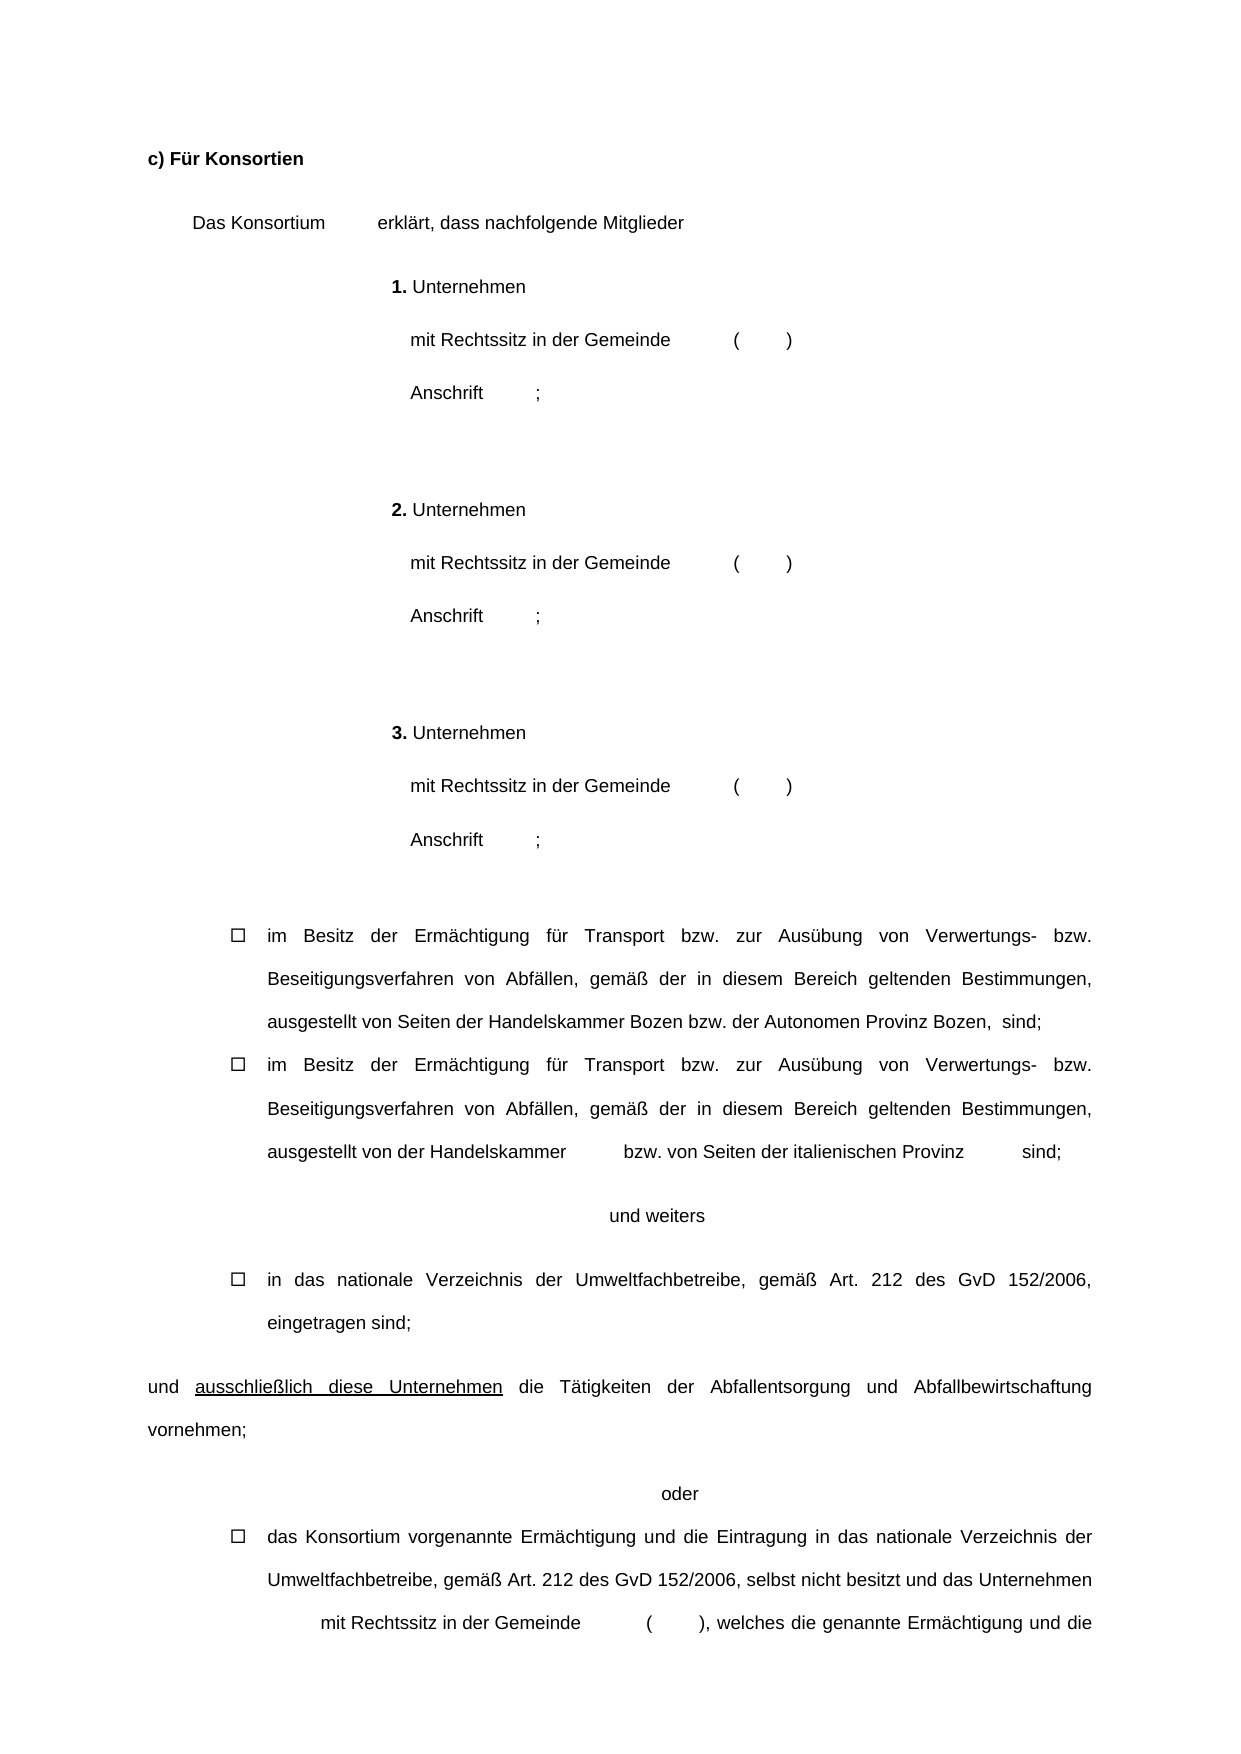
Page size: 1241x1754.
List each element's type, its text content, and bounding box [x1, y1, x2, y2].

text Anschrift ; [410, 828, 1093, 850]
list Das Konsortium erklärt, dass nachfolgende Mitglieder [192, 212, 1093, 233]
text 1. Unternehmen [391, 276, 1093, 297]
list oder [267, 1483, 1093, 1504]
list im Besitz der Ermächtigung für Transport bzw. zur Ausübung von Verwertungs- bzw. Beseitigungsverfahren von Abfällen, gemäß der in diesem Bereich geltenden Bestimmungen, ausgestellt von der Handelskammer bzw. von Seiten der italienischen Provinz sind; [229, 1054, 1093, 1162]
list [229, 1526, 1093, 1634]
text und weiters [148, 1204, 1093, 1226]
text 3. Unternehmen [392, 722, 1093, 744]
text c) Für Konsortien [148, 148, 1093, 169]
text mit Rechtssitz in der Gemeinde () [410, 552, 1093, 573]
text Anschrift ; [410, 382, 1093, 403]
text mit Rechtssitz in der Gemeinde () [410, 329, 1093, 350]
text Anschrift ; [410, 605, 1093, 627]
text mit Rechtssitz in der Gemeinde () [410, 775, 1093, 797]
text und ausschließlich diese Unternehmen die Tätigkeiten der Abfallentsorgung und Abfallbewirtschaftung vornehmen; [148, 1376, 1093, 1440]
text 2. Unternehmen [391, 499, 1093, 520]
list im Besitz der Ermächtigung für Transport bzw. zur Ausübung von Verwertungs- bzw. Beseitigungsverfahren von Abfällen, gemäß der in diesem Bereich geltenden Bestimmungen, ausgestellt von Seiten der Handelskammer Bozen bzw. der Autonomen Provinz Bozen, sind; [229, 925, 1093, 1033]
list in das nationale Verzeichnis der Umweltfachbetreibe, gemäß Art. 212 des GvD 152/2006, eingetragen sind; [229, 1268, 1093, 1333]
